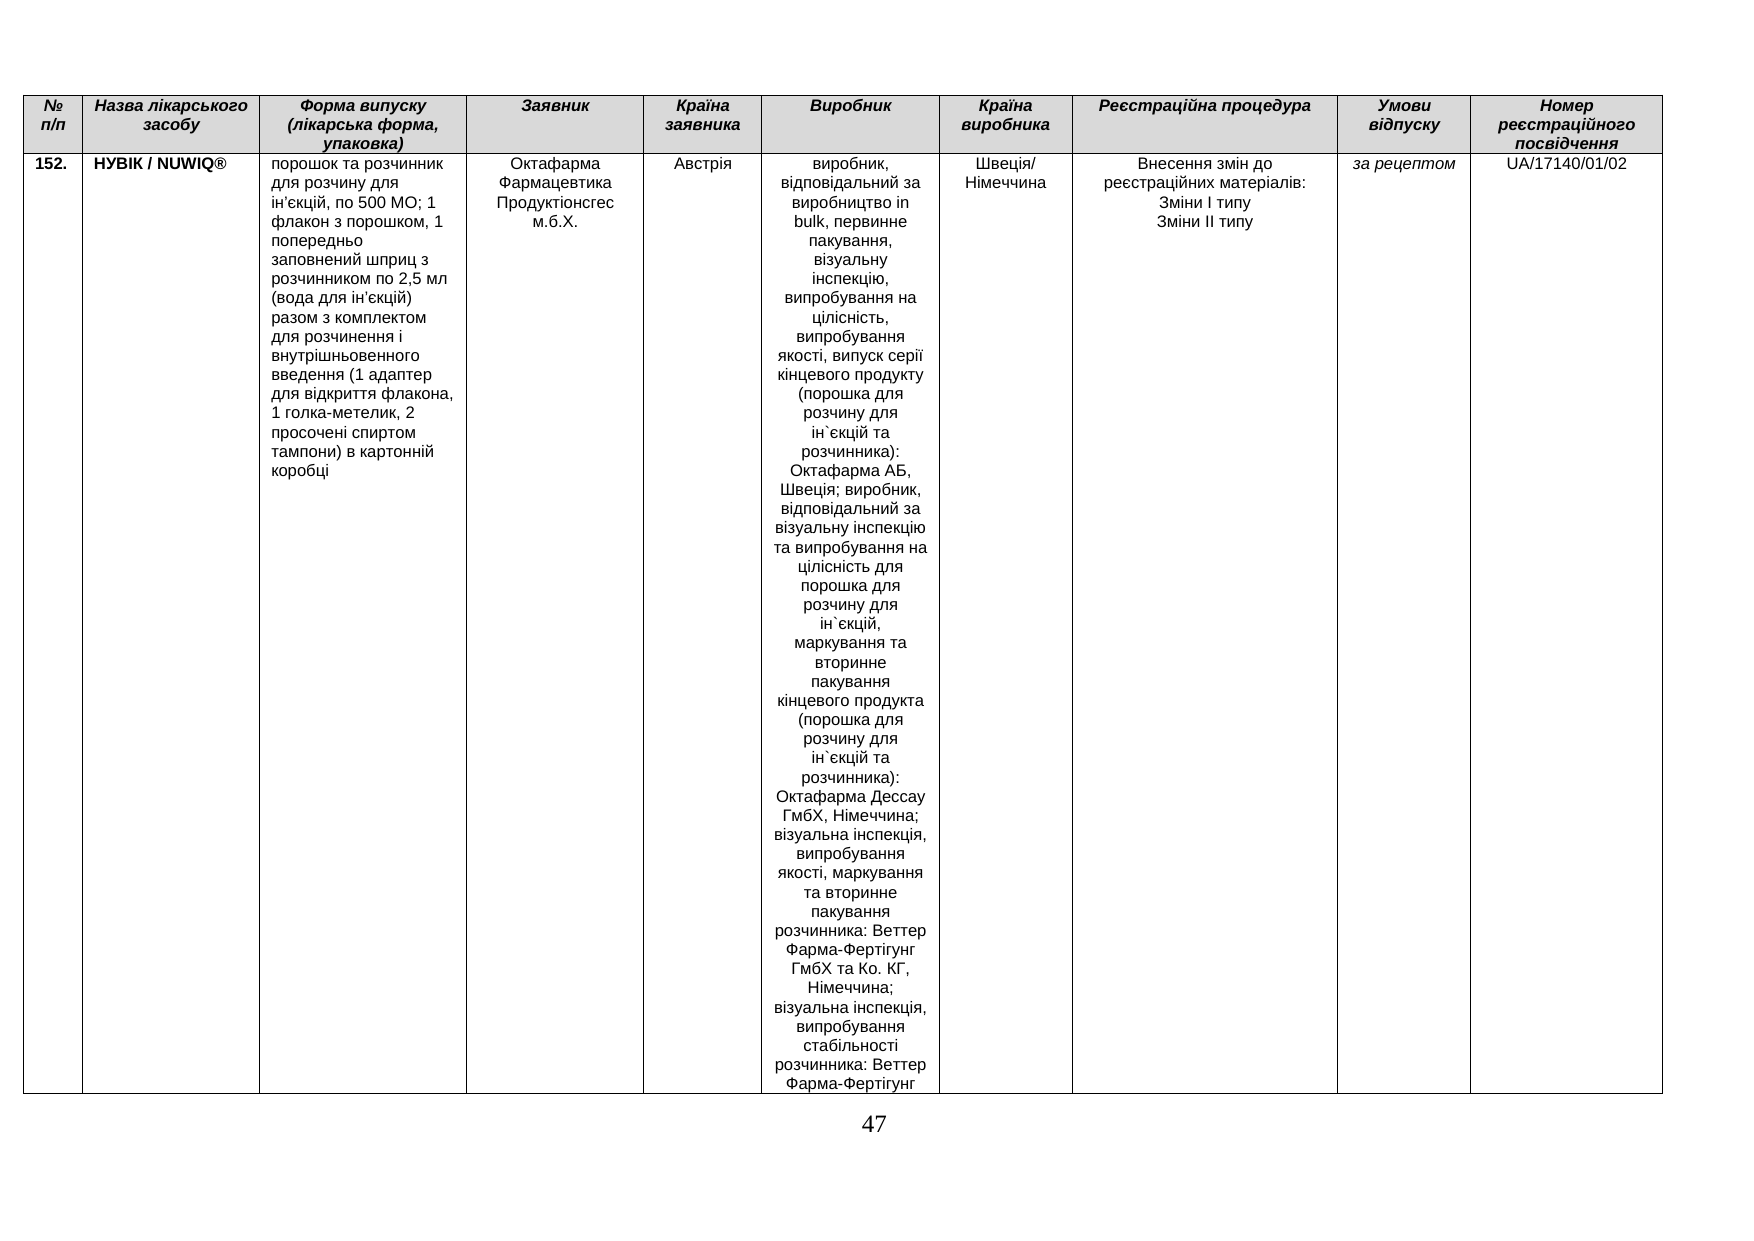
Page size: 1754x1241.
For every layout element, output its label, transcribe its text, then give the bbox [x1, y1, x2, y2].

table_cell UA/17140/01/02 [1471, 154, 1662, 1093]
table_header Заявник [467, 96, 643, 153]
table_cell [24, 154, 82, 1093]
table_cell Внесення змін до реєстраційних матеріалів: Зміни І типу Зміни ІІ типу [1073, 154, 1337, 1093]
table_header Номер реєстраційного посвідчення [1471, 96, 1662, 153]
table_cell Австрія [644, 154, 761, 1093]
table_header Назва лікарського засобу [83, 96, 259, 153]
table_header Країна заявника [644, 96, 761, 153]
table_header Виробник [762, 96, 939, 153]
table_header № п/п [24, 96, 82, 153]
table_header Реєстраційна процедура [1073, 96, 1337, 153]
table_header Форма випуску (лікарська форма, упаковка) [260, 96, 466, 153]
table_cell НУВІК / NUWIQ® [83, 154, 259, 1093]
table_cell Швеція/ Німеччина [940, 154, 1072, 1093]
table_header Країна виробника [940, 96, 1072, 153]
table_header Умови відпуску [1338, 96, 1470, 153]
table_cell Октафарма Фармацевтика Продуктіонсгес м.б.Х. [467, 154, 643, 1093]
table_cell за рецептом [1338, 154, 1470, 1093]
